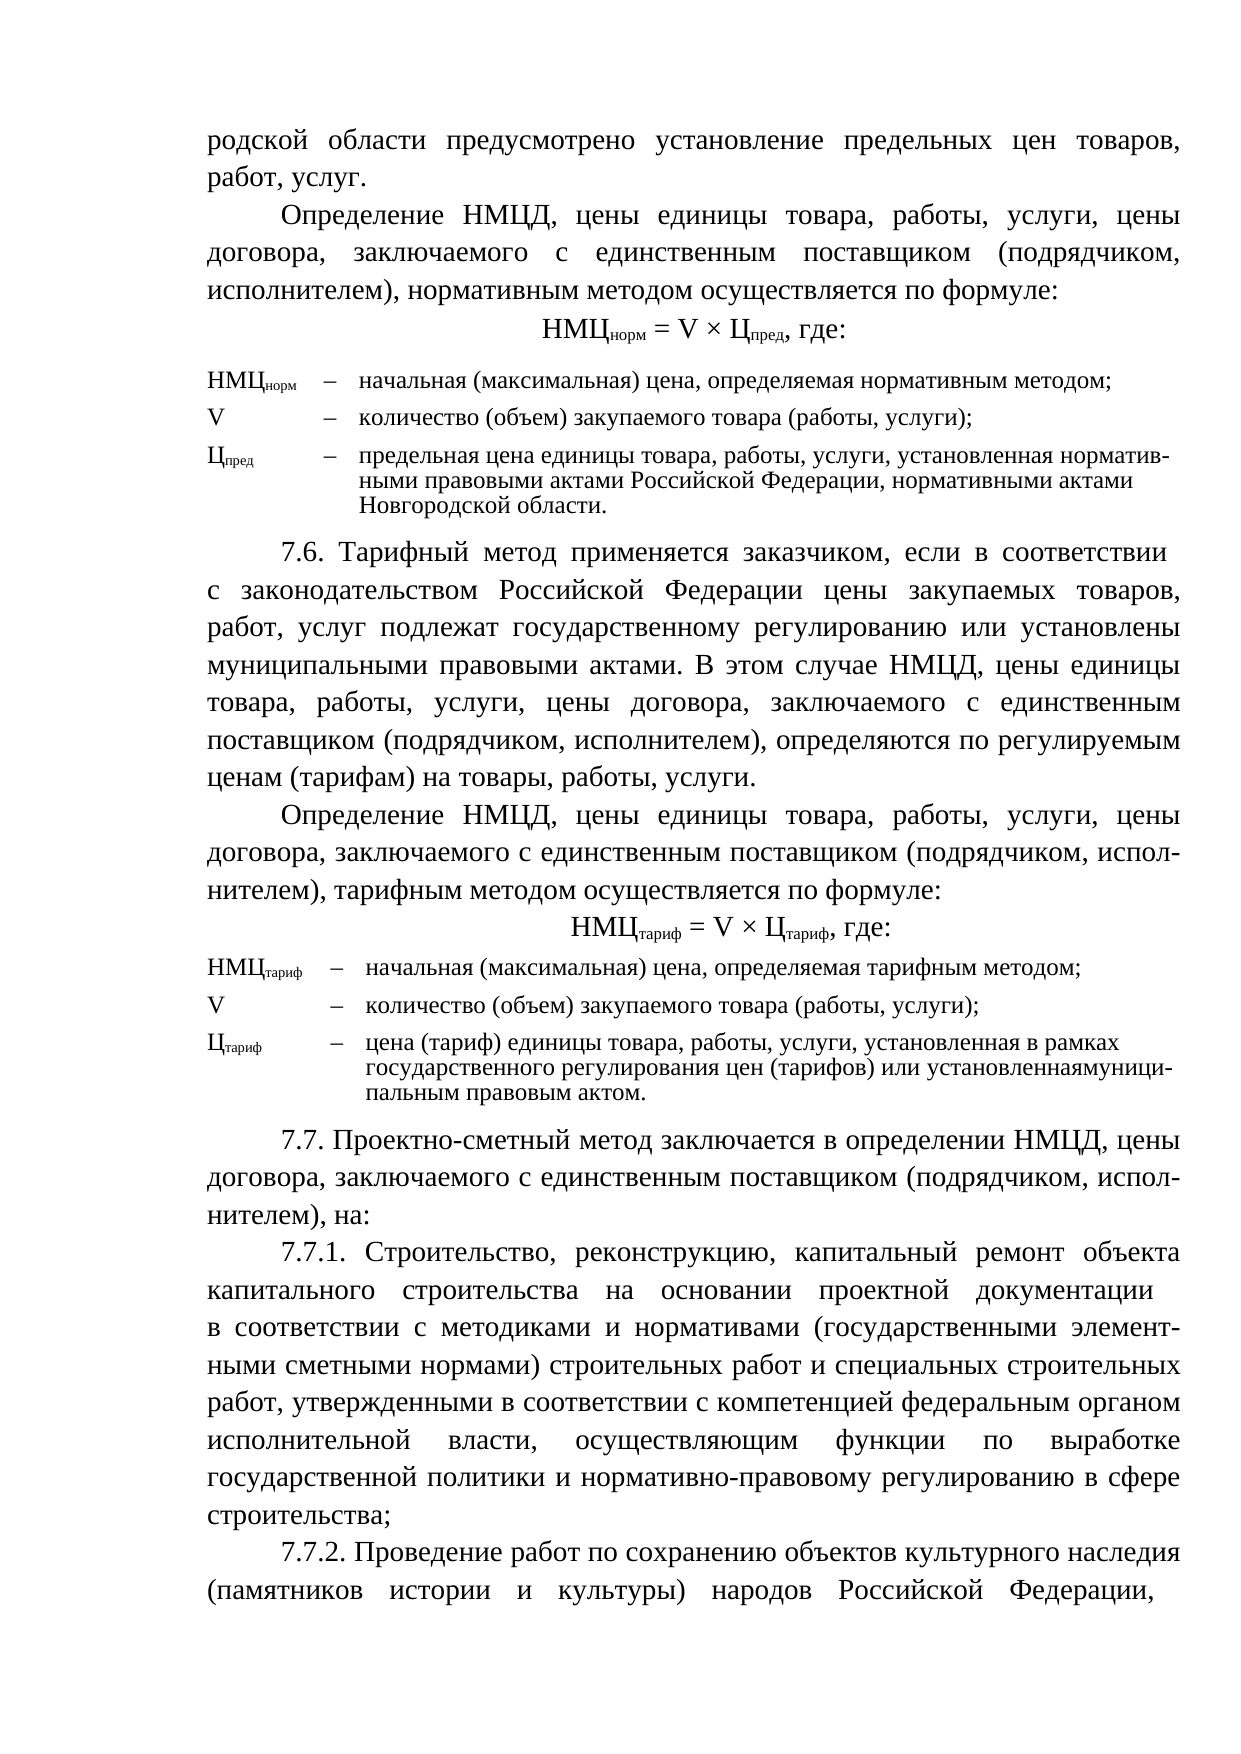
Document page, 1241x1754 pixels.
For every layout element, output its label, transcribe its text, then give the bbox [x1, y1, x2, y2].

table_cell – [313, 431, 347, 518]
table_header начальная (максимальная) цена, определяемая тарифным методом; [354, 943, 1192, 981]
text Определение НМЦД, цены единицы товара, работы, услуги, цены договора, заключаемого с единственным поставщиком (подрядчиком, исполнителем), нормативным методом осуществляется по формуле: [207, 193, 1181, 306]
table_cell V [196, 981, 319, 1018]
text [207, 118, 1181, 193]
table_header – [319, 943, 354, 981]
table_cell цена (тариф) единицы товара, работы, услуги, установленная в рамках государственного регулирования цен (тарифов) или установленнаямуници-пальным правовым актом. [354, 1018, 1192, 1106]
table_cell – [319, 1018, 354, 1106]
text НМЦнорм = V × Цпред, где: [207, 318, 1181, 343]
table_header – [313, 356, 347, 393]
text 7.6. Тарифный метод применяется заказчиком, если в соответствии с законодательством Российской Федерации цены закупаемых товаров, работ, услуг подлежат государственному регулированию или установлены муниципальными правовыми актами. В этом случае НМЦД, цены единицы товара, работы, услуги, цены договора, заключаемого с единственным поставщиком (подрядчиком, исполнителем), определяются по регулируемым ценам (тарифам) на товары, работы, услуги. [207, 531, 1181, 793]
table_cell – [319, 981, 354, 1018]
text 7.7.1. Строительство, реконструкцию, капитальный ремонт объекта капитального строительства на основании проектной документации в соответствии с методиками и нормативами (государственными элемент-ными сметными нормами) строительных работ и специальных строительных работ, утвержденными в соответствии с компетенцией федеральным органом исполнительной власти, осуществляющим функции по выработке государственной политики и нормативно-правовому регулированию в сфере строительства; [207, 1231, 1181, 1531]
table_header НМЦнорм [196, 356, 312, 393]
table_cell V [196, 393, 312, 431]
table_cell Цпред [196, 431, 312, 518]
table_header НМЦтариф [196, 943, 319, 981]
text 7.7. Проектно-сметный метод заключается в определении НМЦД, цены договора, заключаемого с единственным поставщиком (подрядчиком, испол-нителем), на: [207, 1118, 1181, 1231]
table_header начальная (максимальная) цена, определяемая нормативным методом; [348, 356, 1192, 393]
text НМЦтариф = V × Цтариф, где: [207, 906, 1181, 943]
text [207, 1531, 1181, 1606]
text Определение НМЦД, цены единицы товара, работы, услуги, цены договора, заключаемого с единственным поставщиком (подрядчиком, испол-нителем), тарифным методом осуществляется по формуле: [207, 793, 1181, 906]
table_cell Цтариф [196, 1018, 319, 1106]
table_cell – [313, 393, 347, 431]
table_cell количество (объем) закупаемого товара (работы, услуги); [354, 981, 1192, 1018]
table_cell количество (объем) закупаемого товара (работы, услуги); [348, 393, 1192, 431]
table_cell предельная цена единицы товара, работы, услуги, установленная норматив-ными правовыми актами Российской Федерации, нормативными актами Новгородской области. [348, 431, 1192, 518]
